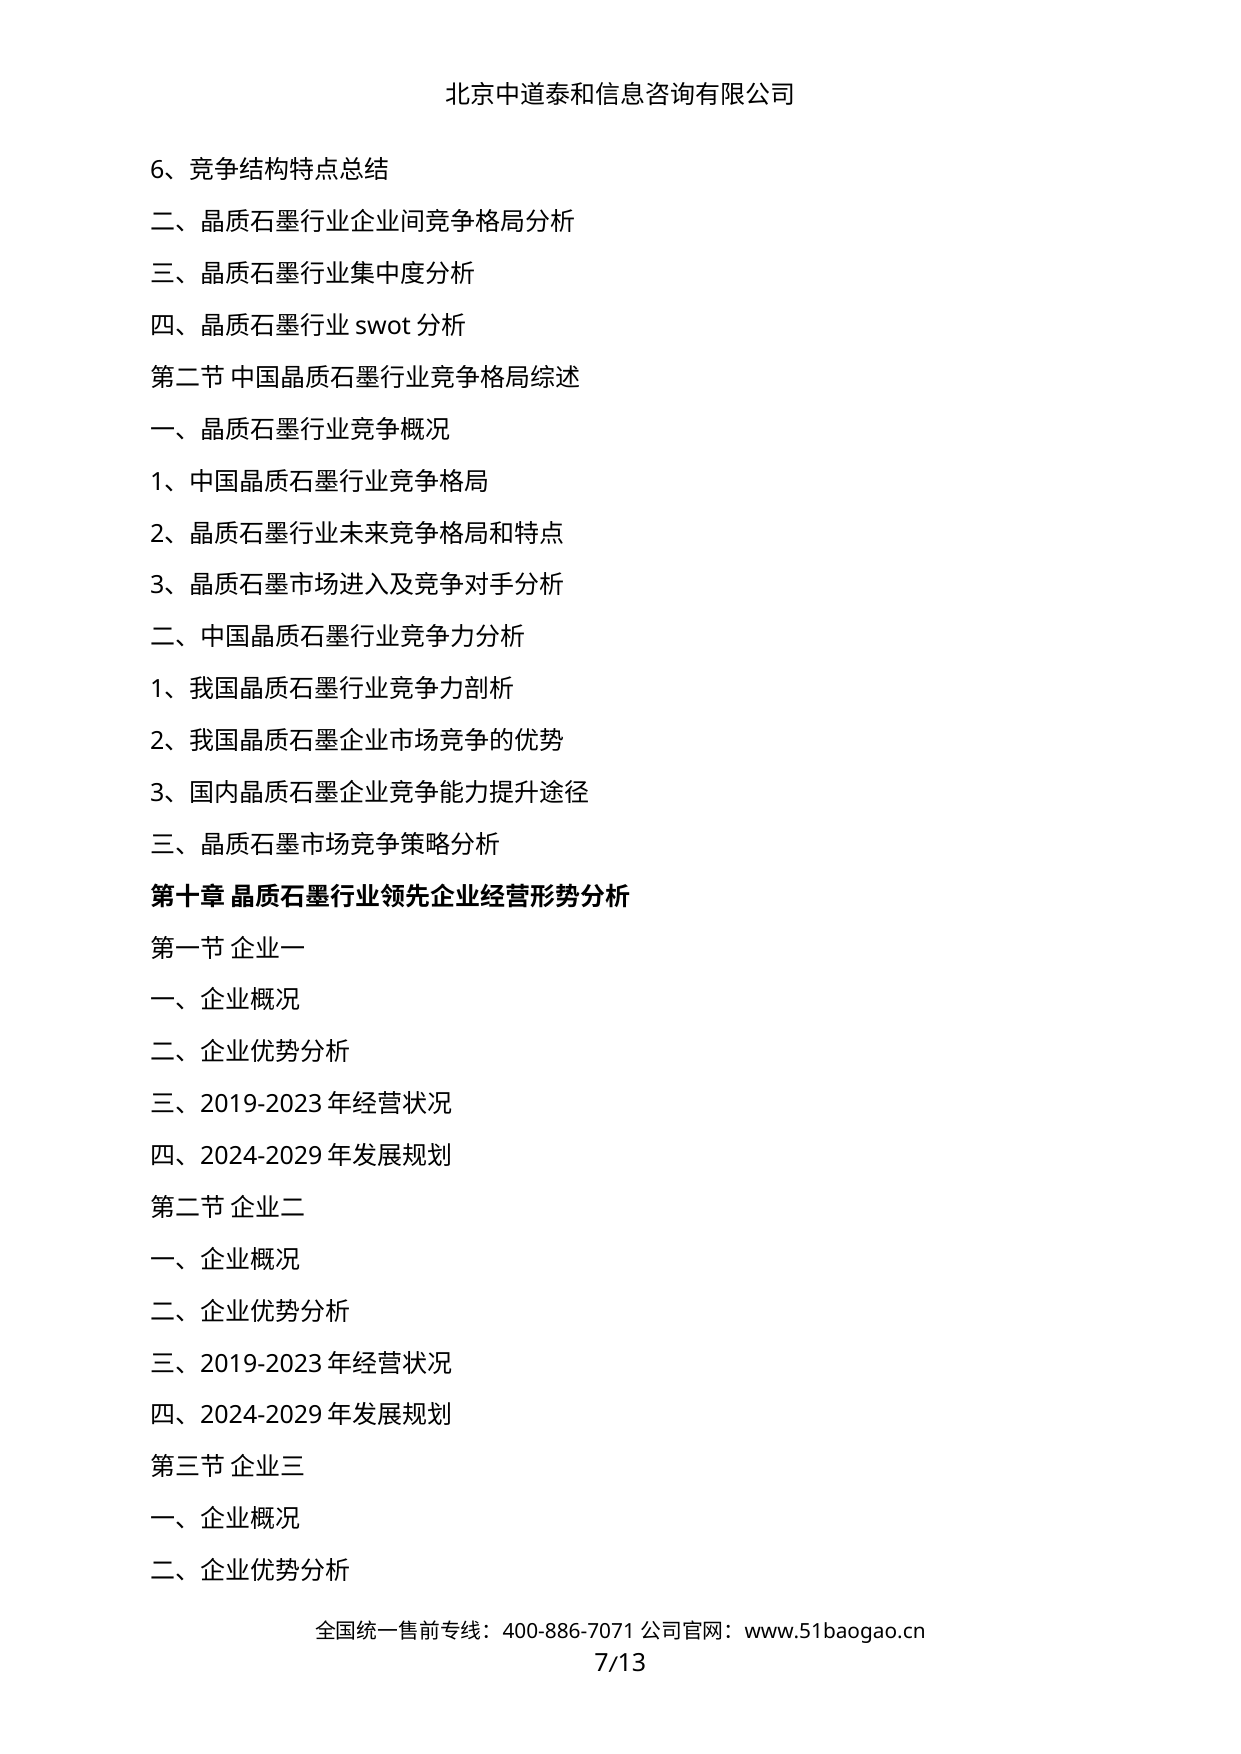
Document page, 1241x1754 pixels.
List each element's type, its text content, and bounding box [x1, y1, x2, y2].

text 二、晶质石墨行业企业间竞争格局分析 [150, 202, 1090, 238]
text 第二节 企业二 [150, 1187, 1090, 1224]
text 一、企业概况 [150, 1239, 1090, 1276]
text 三、2019-2023年经营状况 [150, 1084, 1090, 1120]
text 一、晶质石墨行业竞争概况 [150, 409, 1090, 446]
text 二、企业优势分析 [150, 1551, 1090, 1587]
text 三、晶质石墨行业集中度分析 [150, 254, 1090, 290]
text 3、国内晶质石墨企业竞争能力提升途径 [150, 772, 1090, 809]
text 第一节 企业一 [150, 928, 1090, 964]
text 2、晶质石墨行业未来竞争格局和特点 [150, 513, 1090, 549]
text 6、竞争结构特点总结 [150, 150, 1090, 186]
text 3、晶质石墨市场进入及竞争对手分析 [150, 565, 1090, 601]
text 四、晶质石墨行业swot分析 [150, 306, 1090, 342]
text 1、中国晶质石墨行业竞争格局 [150, 461, 1090, 497]
text 四、2024-2029年发展规划 [150, 1395, 1090, 1431]
text 1、我国晶质石墨行业竞争力剖析 [150, 669, 1090, 705]
text 三、晶质石墨市场竞争策略分析 [150, 824, 1090, 861]
text 二、企业优势分析 [150, 1032, 1090, 1068]
text 第十章 晶质石墨行业领先企业经营形势分析 [150, 876, 1090, 912]
text 一、企业概况 [150, 980, 1090, 1016]
text 四、2024-2029年发展规划 [150, 1136, 1090, 1172]
text 一、企业概况 [150, 1499, 1090, 1535]
text 第三节 企业三 [150, 1447, 1090, 1483]
text 第二节 中国晶质石墨行业竞争格局综述 [150, 357, 1090, 394]
text 二、企业优势分析 [150, 1291, 1090, 1327]
text 三、2019-2023年经营状况 [150, 1343, 1090, 1379]
text 二、中国晶质石墨行业竞争力分析 [150, 617, 1090, 653]
text 2、我国晶质石墨企业市场竞争的优势 [150, 721, 1090, 757]
